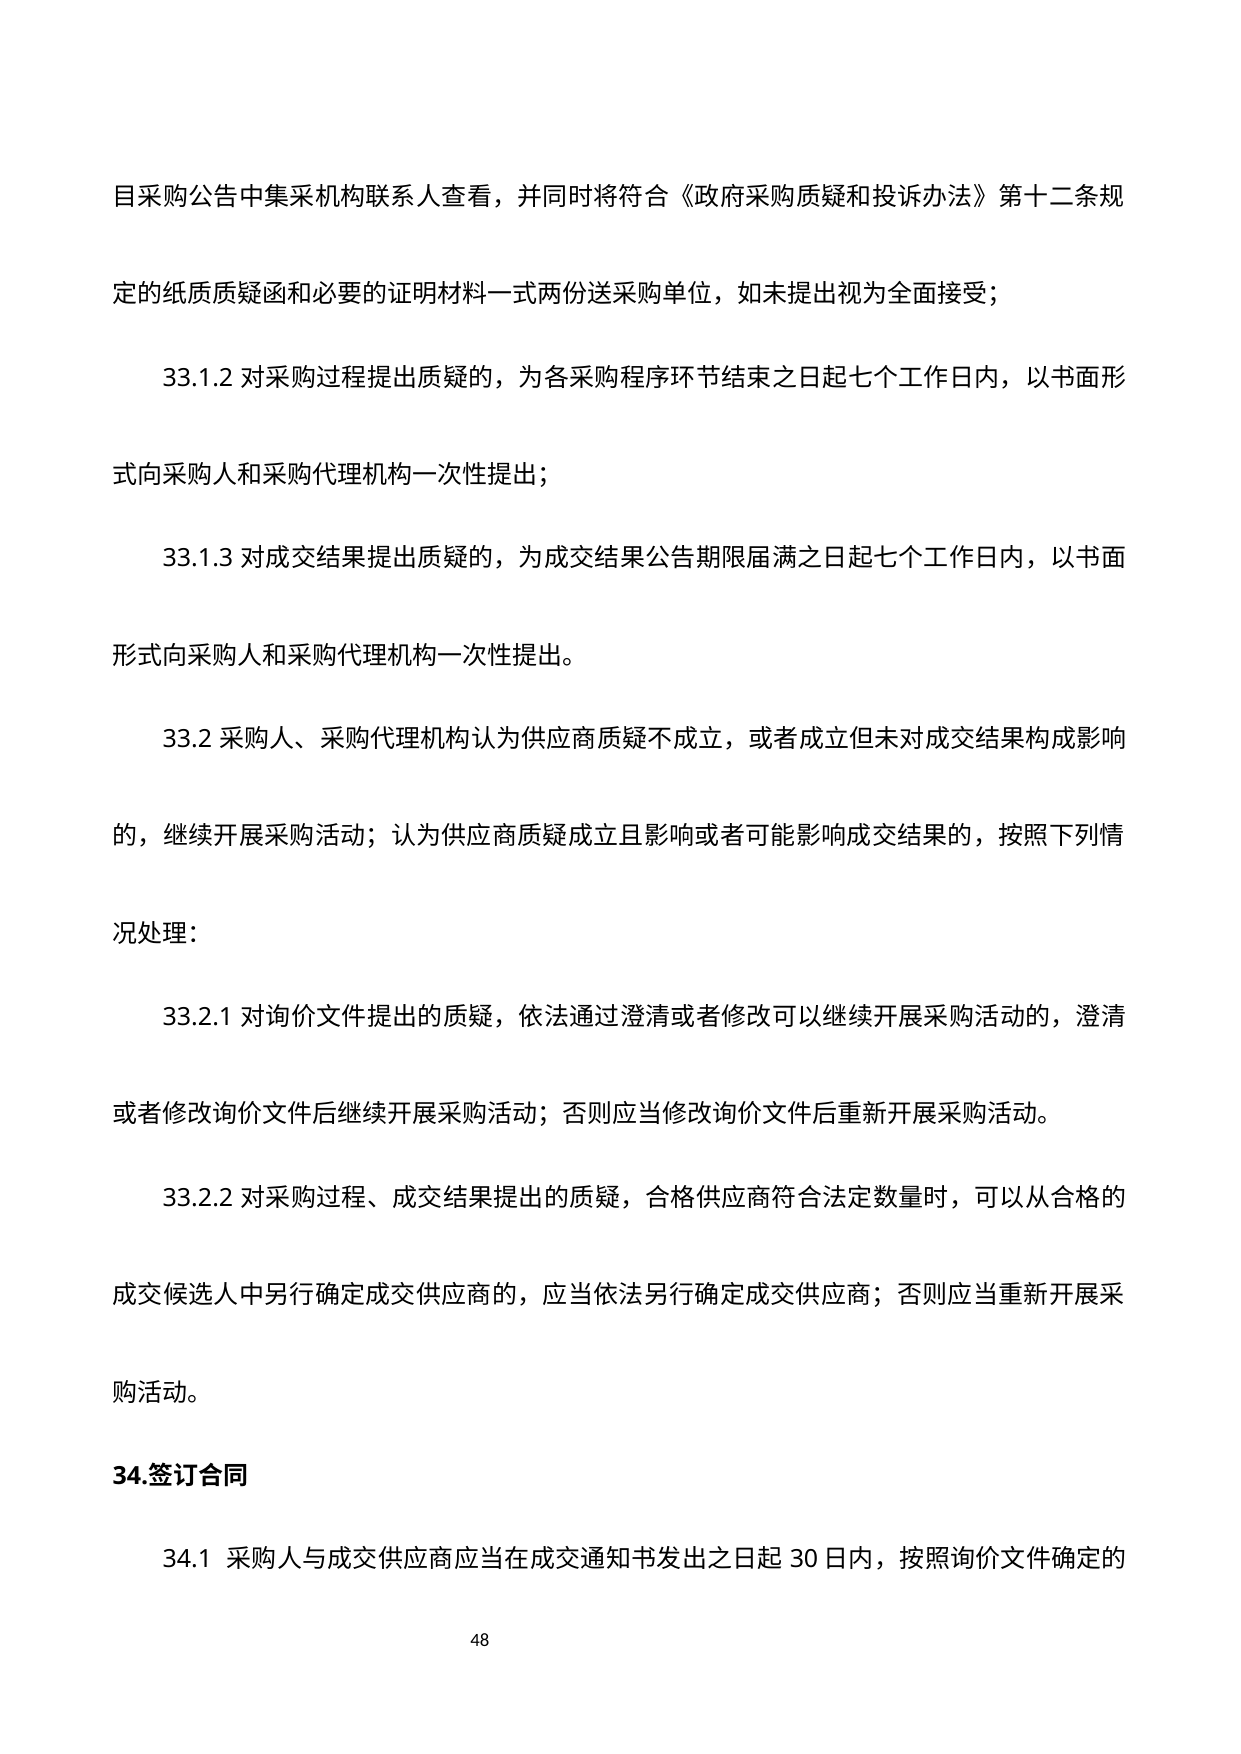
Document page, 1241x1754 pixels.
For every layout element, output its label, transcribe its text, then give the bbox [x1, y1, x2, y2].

text 33.2 采购人、采购代理机构认为供应商质疑不成立，或者成立但未对成交结果构成影响的，继续开展采购活动；认为供应商质疑成立且影响或者可能影响成交结果的，按照下列情况处理： [112, 704, 1128, 964]
text 33.1.2 对采购过程提出质疑的，为各采购程序环节结束之日起七个工作日内，以书面形式向采购人和采购代理机构一次性提出； [112, 343, 1128, 505]
text 33.1.3 对成交结果提出质疑的，为成交结果公告期限届满之日起七个工作日内，以书面形式向采购人和采购代理机构一次性提出。 [112, 523, 1128, 686]
text 34.签订合同 [112, 1441, 1128, 1506]
text 33.2.2 对采购过程、成交结果提出的质疑，合格供应商符合法定数量时，可以从合格的成交候选人中另行确定成交供应商的，应当依法另行确定成交供应商；否则应当重新开展采购活动。 [112, 1163, 1128, 1423]
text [112, 1524, 1128, 1589]
text 33.2.1 对询价文件提出的质疑，依法通过澄清或者修改可以继续开展采购活动的，澄清或者修改询价文件后继续开展采购活动；否则应当修改询价文件后重新开展采购活动。 [112, 982, 1128, 1144]
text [112, 162, 1128, 324]
